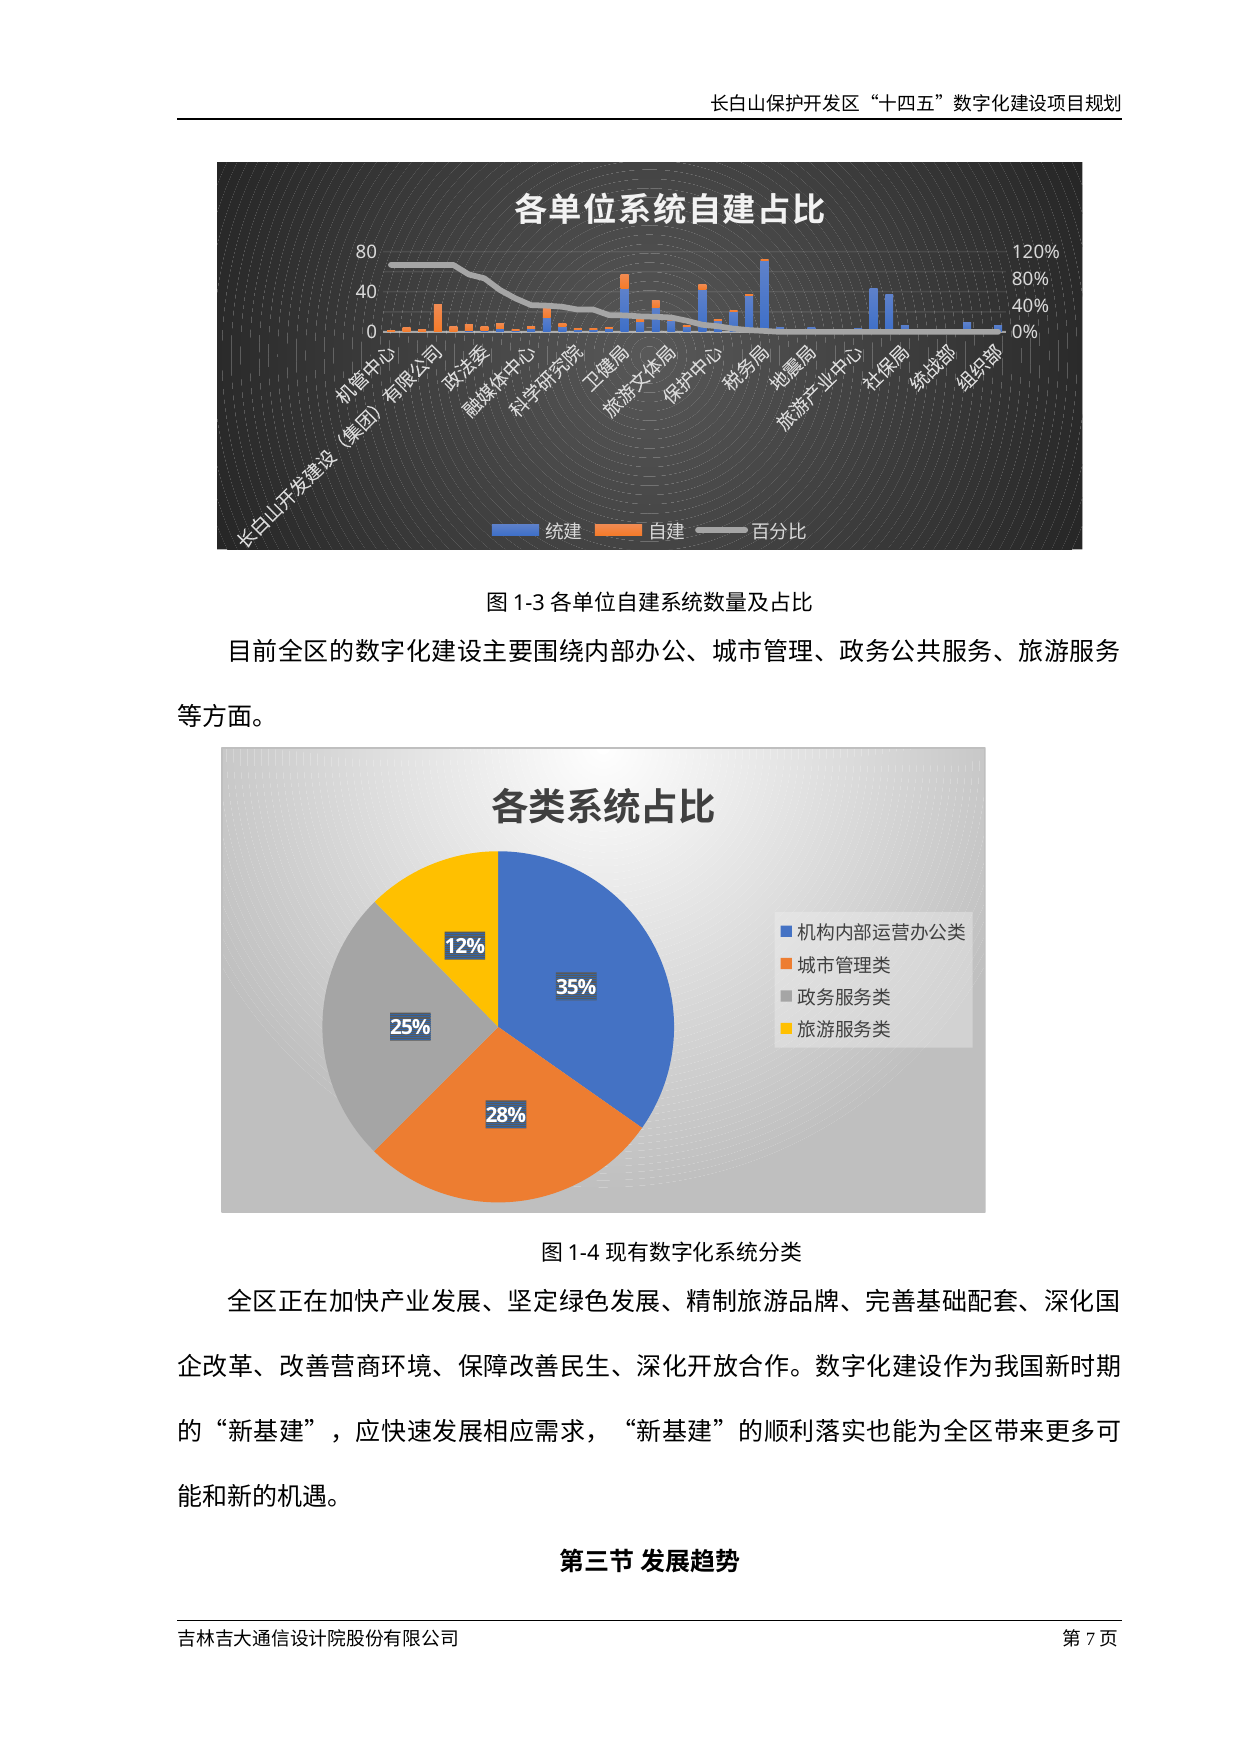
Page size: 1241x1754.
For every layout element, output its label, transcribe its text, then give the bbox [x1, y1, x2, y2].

text 第三节 发展趋势 [177, 1527, 1122, 1592]
text 图1-3 各单位自建系统数量及占比 [177, 584, 1122, 617]
text 目前全区的数字化建设主要围绕内部办公、城市管理、政务公共服务、旅游服务等方面。 [177, 617, 1122, 747]
text 全区正在加快产业发展、坚定绿色发展、精制旅游品牌、完善基础配套、深化国企改革、改善营商环境、保障改善民生、深化开放合作。数字化建设作为我国新时期的“新基建”，应快速发展相应需求，“新基建”的顺利落实也能为全区带来更多可能和新的机遇。 [177, 1267, 1122, 1527]
text 图1-4 现有数字化系统分类 [177, 1234, 1122, 1267]
